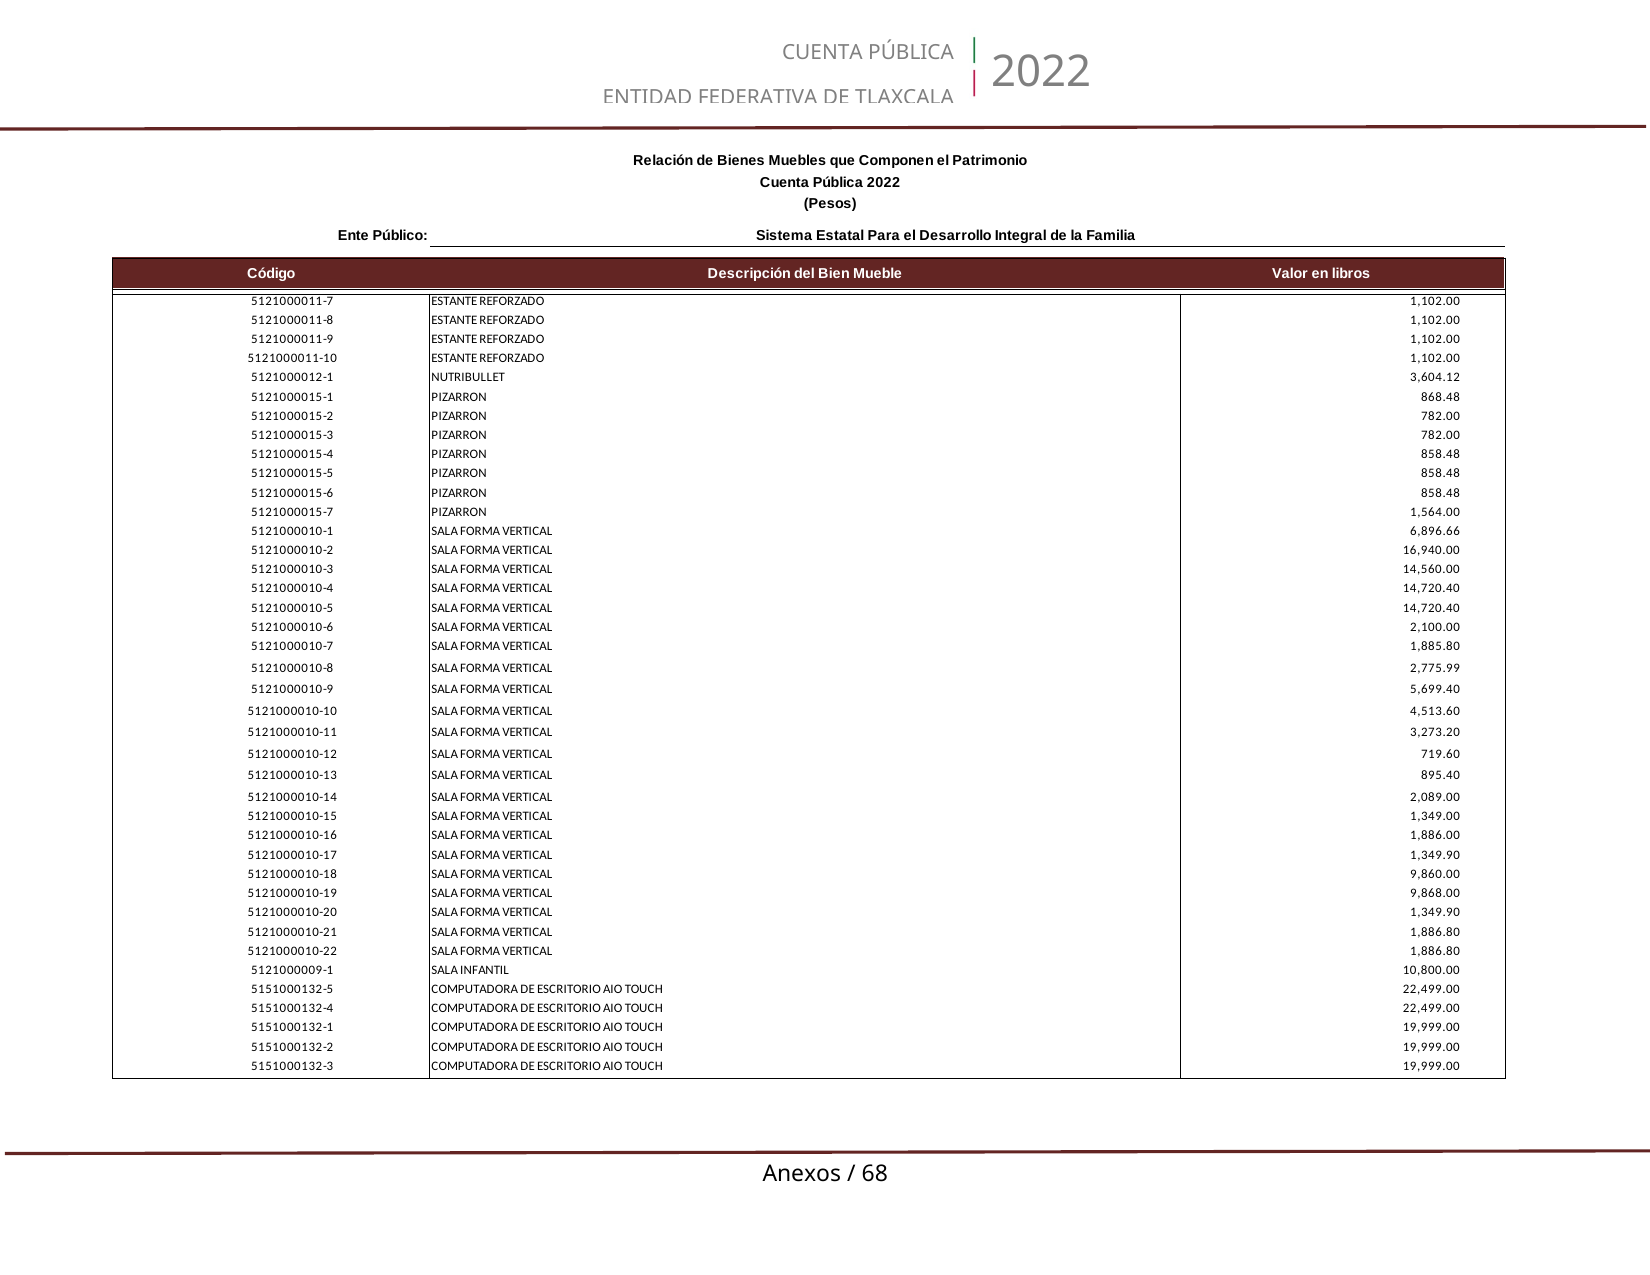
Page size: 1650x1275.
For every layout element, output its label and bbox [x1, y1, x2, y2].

picture [968, 28, 985, 99]
